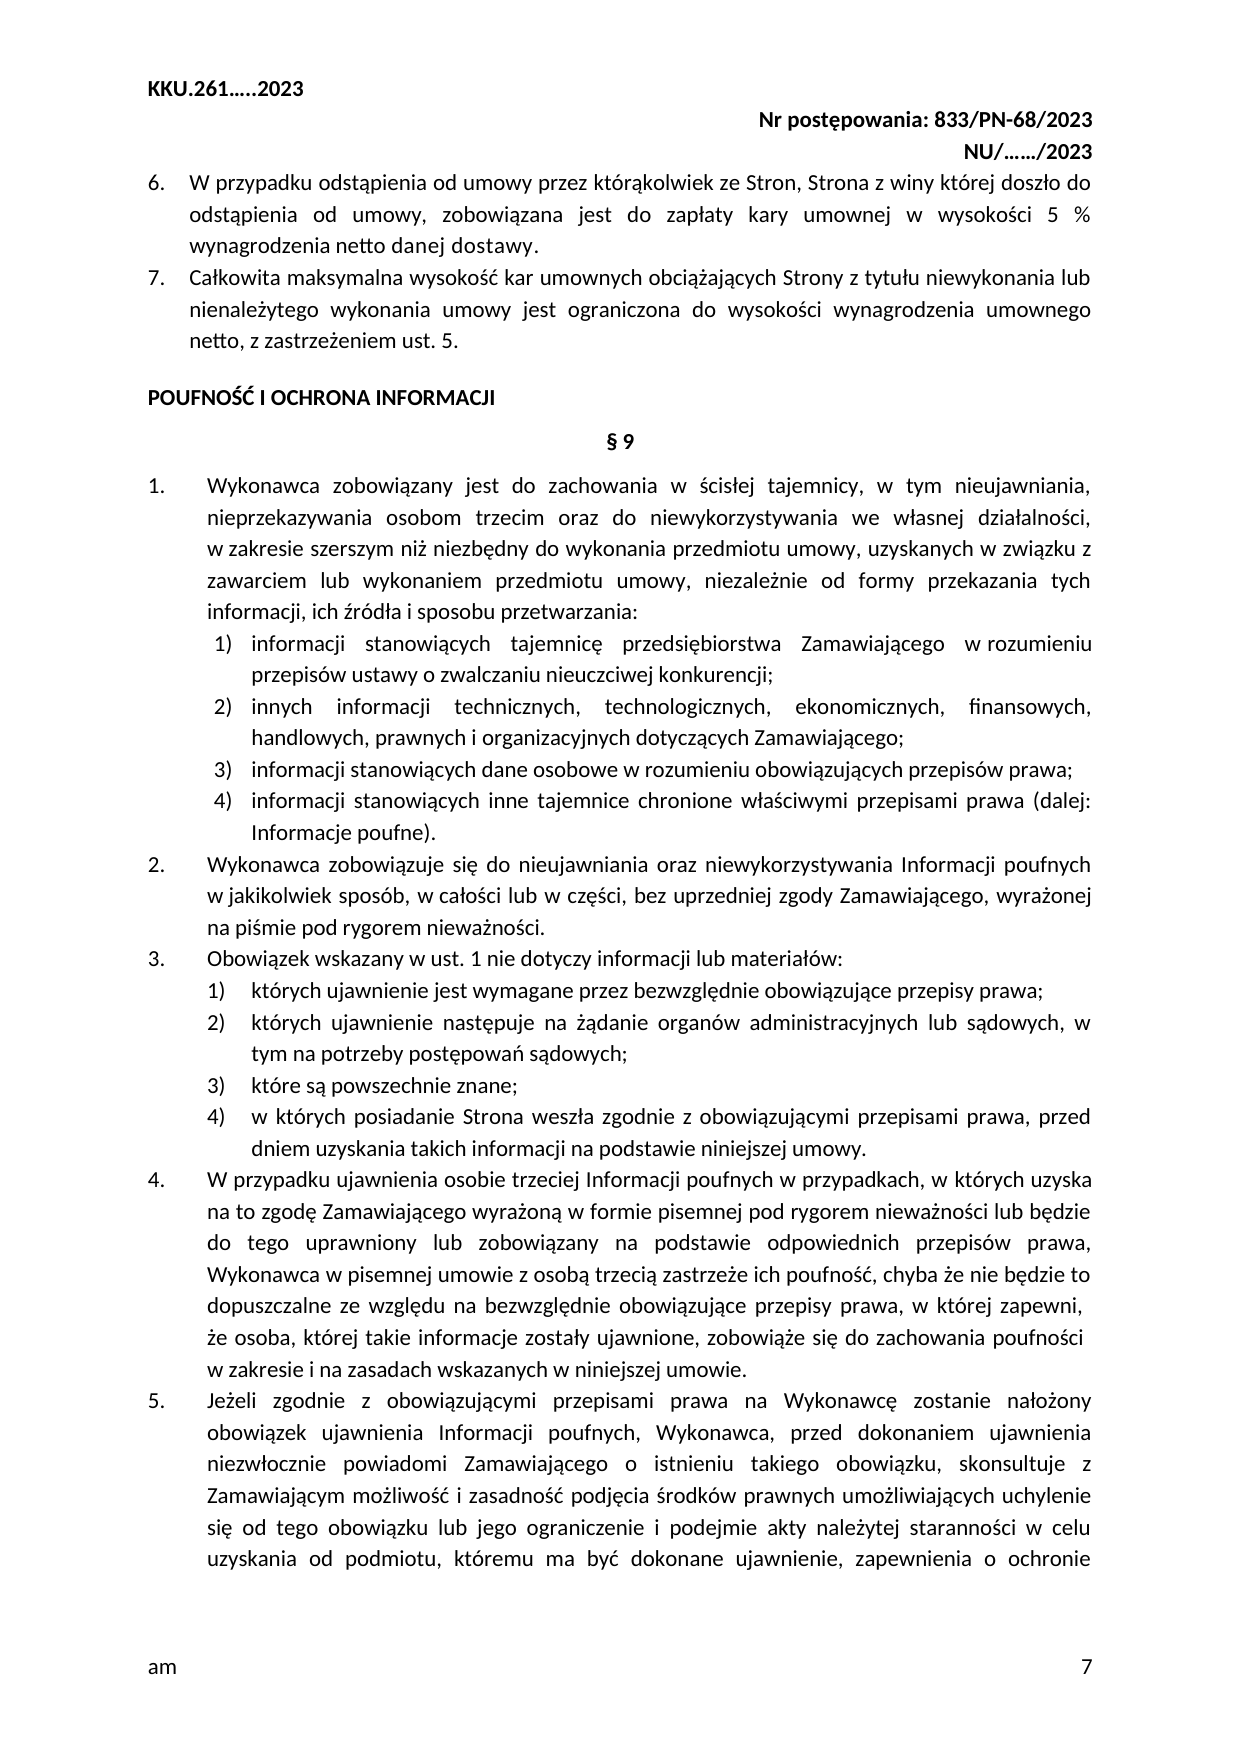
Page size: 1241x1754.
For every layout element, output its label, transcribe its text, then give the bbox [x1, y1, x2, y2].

list W przypadku ujawnienia osobie trzeciej Informacji poufnych w przypadkach, w których uzyska na to zgodę Zamawiającego wyrażoną w formie pisemnej pod rygorem nieważności lub będzie do tego uprawniony lub zobowiązany na podstawie odpowiednich przepisów prawa, Wykonawca w pisemnej umowie z osobą trzecią zastrzeże ich poufność, chyba że nie będzie to dopuszczalne ze względu na bezwzględnie obowiązujące przepisy prawa, w której zapewni, że osoba, której takie informacje zostały ujawnione, zobowiąże się do zachowania poufności w zakresie i na zasadach wskazanych w niniejszej umowie. [148, 1165, 1092, 1383]
list informacji stanowiących inne tajemnice chronione właściwymi przepisami prawa (dalej: Informacje poufne). [214, 787, 1092, 846]
list Całkowita maksymalna wysokość kar umownych obciążających Strony z tytułu niewykonania lub nienależytego wykonania umowy jest ograniczona do wysokości wynagrodzenia umownego netto, z zastrzeżeniem ust. 5. [148, 263, 1092, 354]
list które są powszechnie znane; [207, 1071, 1092, 1099]
text § 9 [148, 427, 1092, 455]
list informacji stanowiących dane osobowe w rozumieniu obowiązujących przepisów prawa; [214, 755, 1092, 783]
list W przypadku odstąpienia od umowy przez którąkolwiek ze Stron, Strona z winy której doszło do odstąpienia od umowy, zobowiązana jest do zapłaty kary umownej w wysokości 5 % wynagrodzenia netto danej dostawy. [148, 168, 1092, 260]
list w których posiadanie Strona weszła zgodnie z obowiązującymi przepisami prawa, przed dniem uzyskania takich informacji na podstawie niniejszej umowy. [207, 1102, 1092, 1162]
list Wykonawca zobowiązuje się do nieujawniania oraz niewykorzystywania Informacji poufnych w jakikolwiek sposób, w całości lub w części, bez uprzedniej zgody Zamawiającego, wyrażonej na piśmie pod rygorem nieważności. [148, 850, 1092, 941]
list innych informacji technicznych, technologicznych, ekonomicznych, finansowych, handlowych, prawnych i organizacyjnych dotyczących Zamawiającego; [214, 692, 1092, 752]
list informacji stanowiących tajemnicę przedsiębiorstwa Zamawiającego w rozumieniu przepisów ustawy o zwalczaniu nieuczciwej konkurencji; [214, 629, 1092, 688]
text POUFNOŚĆ I OCHRONA INFORMACJI [148, 383, 1092, 411]
list których ujawnienie jest wymagane przez bezwzględnie obowiązujące przepisy prawa; [207, 976, 1092, 1004]
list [148, 1386, 1092, 1572]
list Obowiązek wskazany w ust. 1 nie dotyczy informacji lub materiałów: [148, 944, 1092, 972]
list Wykonawca zobowiązany jest do zachowania w ścisłej tajemnicy, w tym nieujawniania, nieprzekazywania osobom trzecim oraz do niewykorzystywania we własnej działalności, w zakresie szerszym niż niezbędny do wykonania przedmiotu umowy, uzyskanych w związku z zawarciem lub wykonaniem przedmiotu umowy, niezależnie od formy przekazania tych informacji, ich źródła i sposobu przetwarzania: [148, 471, 1092, 625]
list których ujawnienie następuje na żądanie organów administracyjnych lub sądowych, w tym na potrzeby postępowań sądowych; [207, 1008, 1092, 1067]
